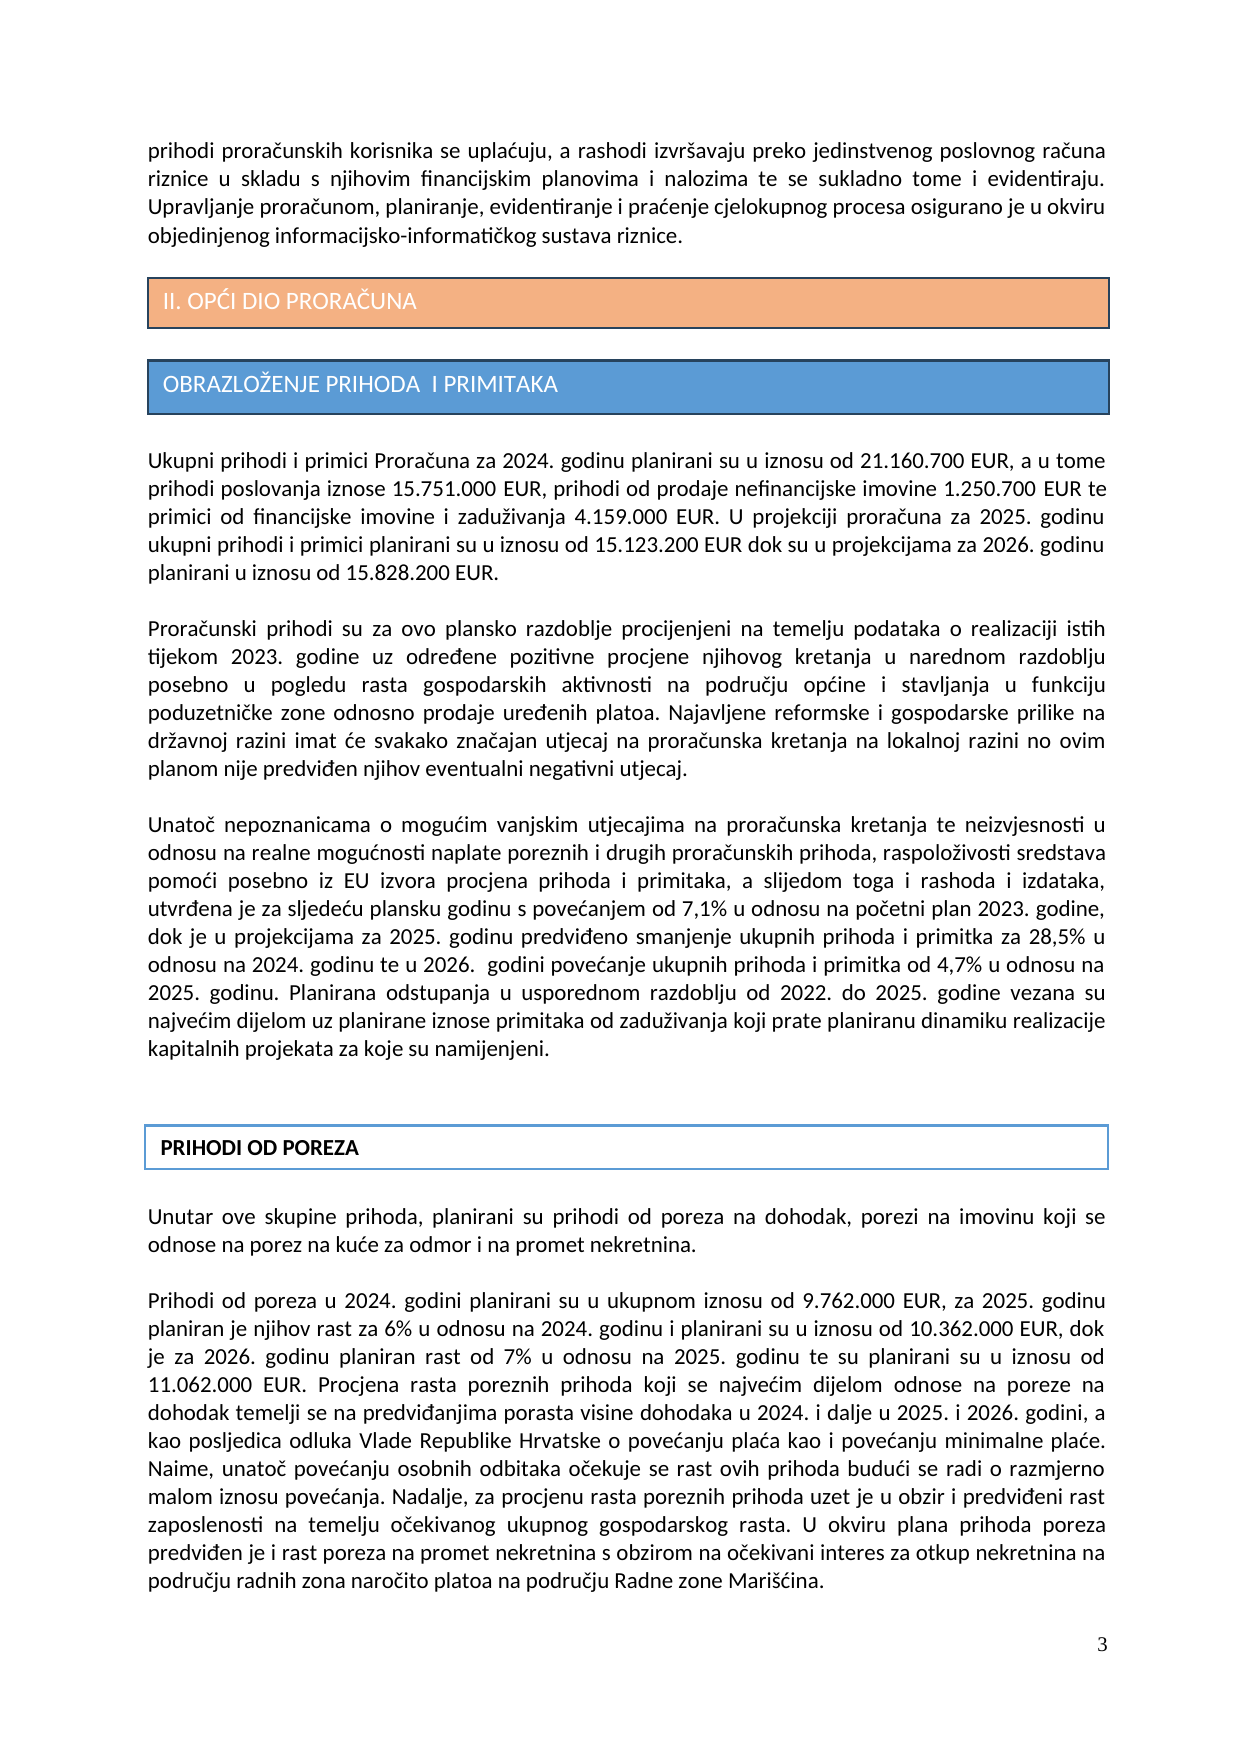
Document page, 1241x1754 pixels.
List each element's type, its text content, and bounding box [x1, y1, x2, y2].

text Proračunski prihodi su za ovo plansko razdoblje procijenjeni na temelju podataka o realizaciji istih tijekom 2023. godine uz određene pozitivne procjene njihovog kretanja u narednom razdoblju posebno u pogledu rasta gospodarskih aktivnosti na području općine i stavljanja u funkciju poduzetničke zone odnosno prodaje uređenih platoa. Najavljene reformske i gospodarske prilike na državnoj razini imat će svakako značajan utjecaj na proračunska kretanja na lokalnoj razini no ovim planom nije predviđen njihov eventualni negativni utjecaj. [148, 614, 1107, 782]
text Ukupni prihodi i primici Proračuna za 2024. godinu planirani su u iznosu od 21.160.700 EUR, a u tome prihodi poslovanja iznose 15.751.000 EUR, prihodi od prodaje nefinancijske imovine 1.250.700 EUR te primici od financijske imovine i zaduživanja 4.159.000 EUR. U projekciji proračuna za 2025. godinu ukupni prihodi i primici planirani su u iznosu od 15.123.200 EUR dok su u projekcijama za 2026. godinu planirani u iznosu od 15.828.200 EUR. [148, 446, 1107, 586]
text Unutar ove skupine prihoda, planirani su prihodi od poreza na dohodak, porezi na imovinu koji se odnose na porez na kuće za odmor i na promet nekretnina. [148, 1202, 1107, 1258]
text Unatoč nepoznanicama o mogućim vanjskim utjecajima na proračunska kretanja te neizvjesnosti u odnosu na realne mogućnosti naplate poreznih i drugih proračunskih prihoda, raspoloživosti sredstava pomoći posebno iz EU izvora procjena prihoda i primitaka, a slijedom toga i rashoda i izdataka, utvrđena je za sljedeću plansku godinu s povećanjem od 7,1% u odnosu na početni plan 2023. godine, dok je u projekcijama za 2025. godinu predviđeno smanjenje ukupnih prihoda i primitka za 28,5% u odnosu na 2024. godinu te u 2026. godini povećanje ukupnih prihoda i primitka od 4,7% u odnosu na 2025. godinu. Planirana odstupanja u usporednom razdoblju od 2022. do 2025. godine vezana su najvećim dijelom uz planirane iznose primitaka od zaduživanja koji prate planiranu dinamiku realizacije kapitalnih projekata za koje su namijenjeni. [148, 810, 1107, 1062]
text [148, 136, 1107, 249]
text Prihodi od poreza u 2024. godini planirani su u ukupnom iznosu od 9.762.000 EUR, za 2025. godinu planiran je njihov rast za 6% u odnosu na 2024. godinu i planirani su u iznosu od 10.362.000 EUR, dok je za 2026. godinu planiran rast od 7% u odnosu na 2025. godinu te su planirani su u iznosu od 11.062.000 EUR. Procjena rasta poreznih prihoda koji se najvećim dijelom odnose na poreze na dohodak temelji se na predviđanjima porasta visine dohodaka u 2024. i dalje u 2025. i 2026. godini, a kao posljedica odluka Vlade Republike Hrvatske o povećanju plaća kao i povećanju minimalne plaće. Naime, unatoč povećanju osobnih odbitaka očekuje se rast ovih prihoda budući se radi o razmjerno malom iznosu povećanja. Nadalje, za procjenu rasta poreznih prihoda uzet je u obzir i predviđeni rast zaposlenosti na temelju očekivanog ukupnog gospodarskog rasta. U okviru plana prihoda poreza predviđen je i rast poreza na promet nekretnina s obzirom na očekivani interes za otkup nekretnina na području radnih zona naročito platoa na području Radne zone Marišćina. [148, 1286, 1107, 1594]
